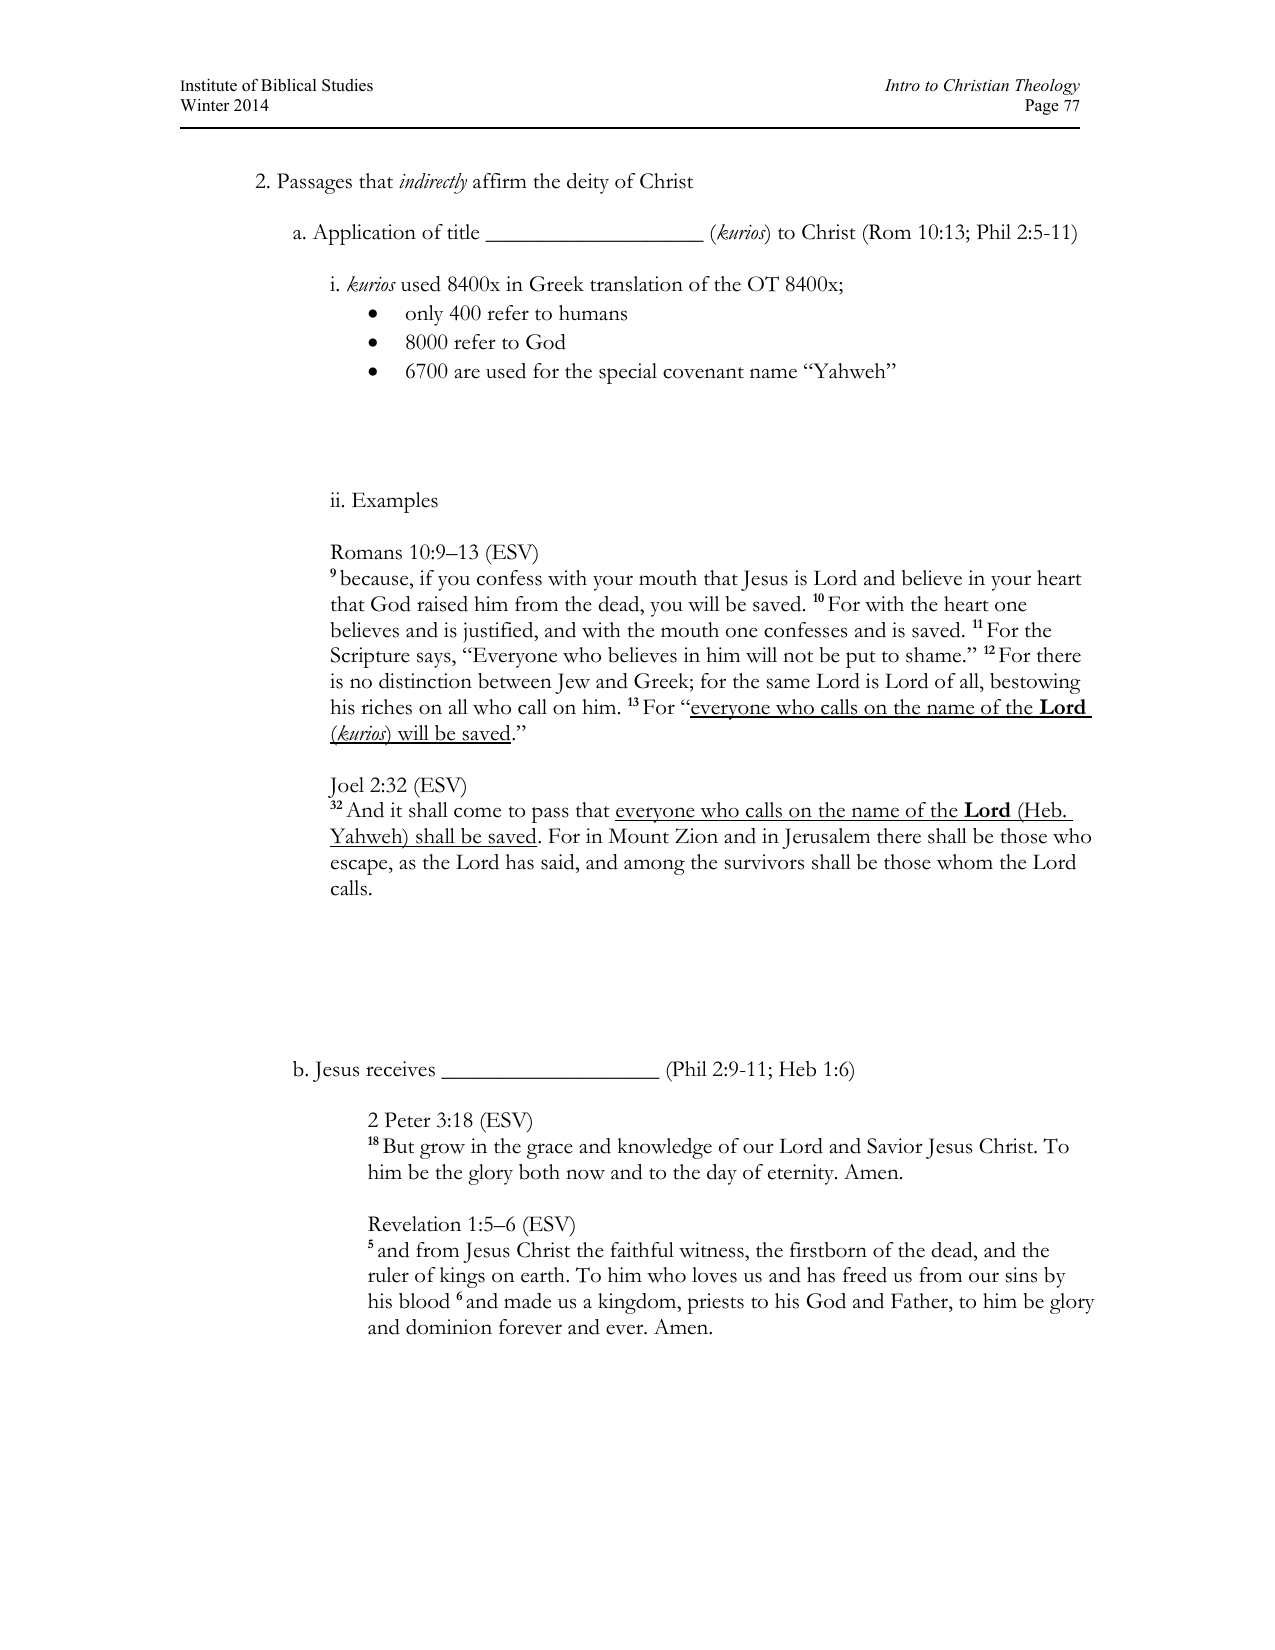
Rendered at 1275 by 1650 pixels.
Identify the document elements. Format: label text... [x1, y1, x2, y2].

text Joel 2:32 (ESV) [330, 772, 1095, 798]
text 5 and from Jesus Christ the faithful witness, the firstborn of the dead, and the ruler of kings on earth. To him who loves us and has freed us from our sins by his blood 6 and made us a kingdom, priests to his God and Father, to him be glory and dominion forever and ever. Amen. [367, 1237, 1095, 1341]
text 32 And it shall come to pass that everyone who calls on the name of the Lord (Heb. Yahweh) shall be saved. For in Mount Zion and in Jerusalem there shall be those who escape, as the Lord has said, and among the survivors shall be those whom the Lord calls. [330, 798, 1095, 901]
list 6700 are used for the special covenant name “Yahweh” [367, 356, 1095, 385]
text i. kurios used 8400x in Greek translation of the OT 8400x; [330, 272, 1095, 297]
text 9 because, if you confess with your mouth that Jesus is Lord and believe in your heart that God raised him from the dead, you will be saved. 10 For with the heart one believes and is justified, and with the mouth one confesses and is saved. 11 For the Scripture says, “Everyone who believes in him will not be put to shame.” 12 For there is no distinction between Jew and Greek; for the same Lord is Lord of all, bestowing his riches on all who call on him. 13 For “everyone who calls on the name of the Lord (kurios) will be saved.” [330, 566, 1095, 746]
list only 400 refer to humans [367, 297, 1095, 327]
text Revelation 1:5–6 (ESV) [367, 1211, 1095, 1237]
text a. Application of title ___________________ (kurios) to Christ (Rom 10:13; Phil 2:5-11) [292, 220, 1095, 246]
text 2. Passages that indirectly affirm the deity of Christ [255, 168, 1095, 194]
text ii. Examples [330, 488, 1095, 514]
text b. Jesus receives ___________________ (Phil 2:9-11; Heb 1:6) [292, 1056, 1095, 1082]
text 18 But grow in the grace and knowledge of our Lord and Savior Jesus Christ. To him be the glory both now and to the day of eternity. Amen. [367, 1134, 1095, 1186]
text 2 Peter 3:18 (ESV) [367, 1108, 1095, 1134]
list 8000 refer to God [367, 327, 1095, 356]
text Romans 10:9–13 (ESV) [330, 540, 1095, 566]
